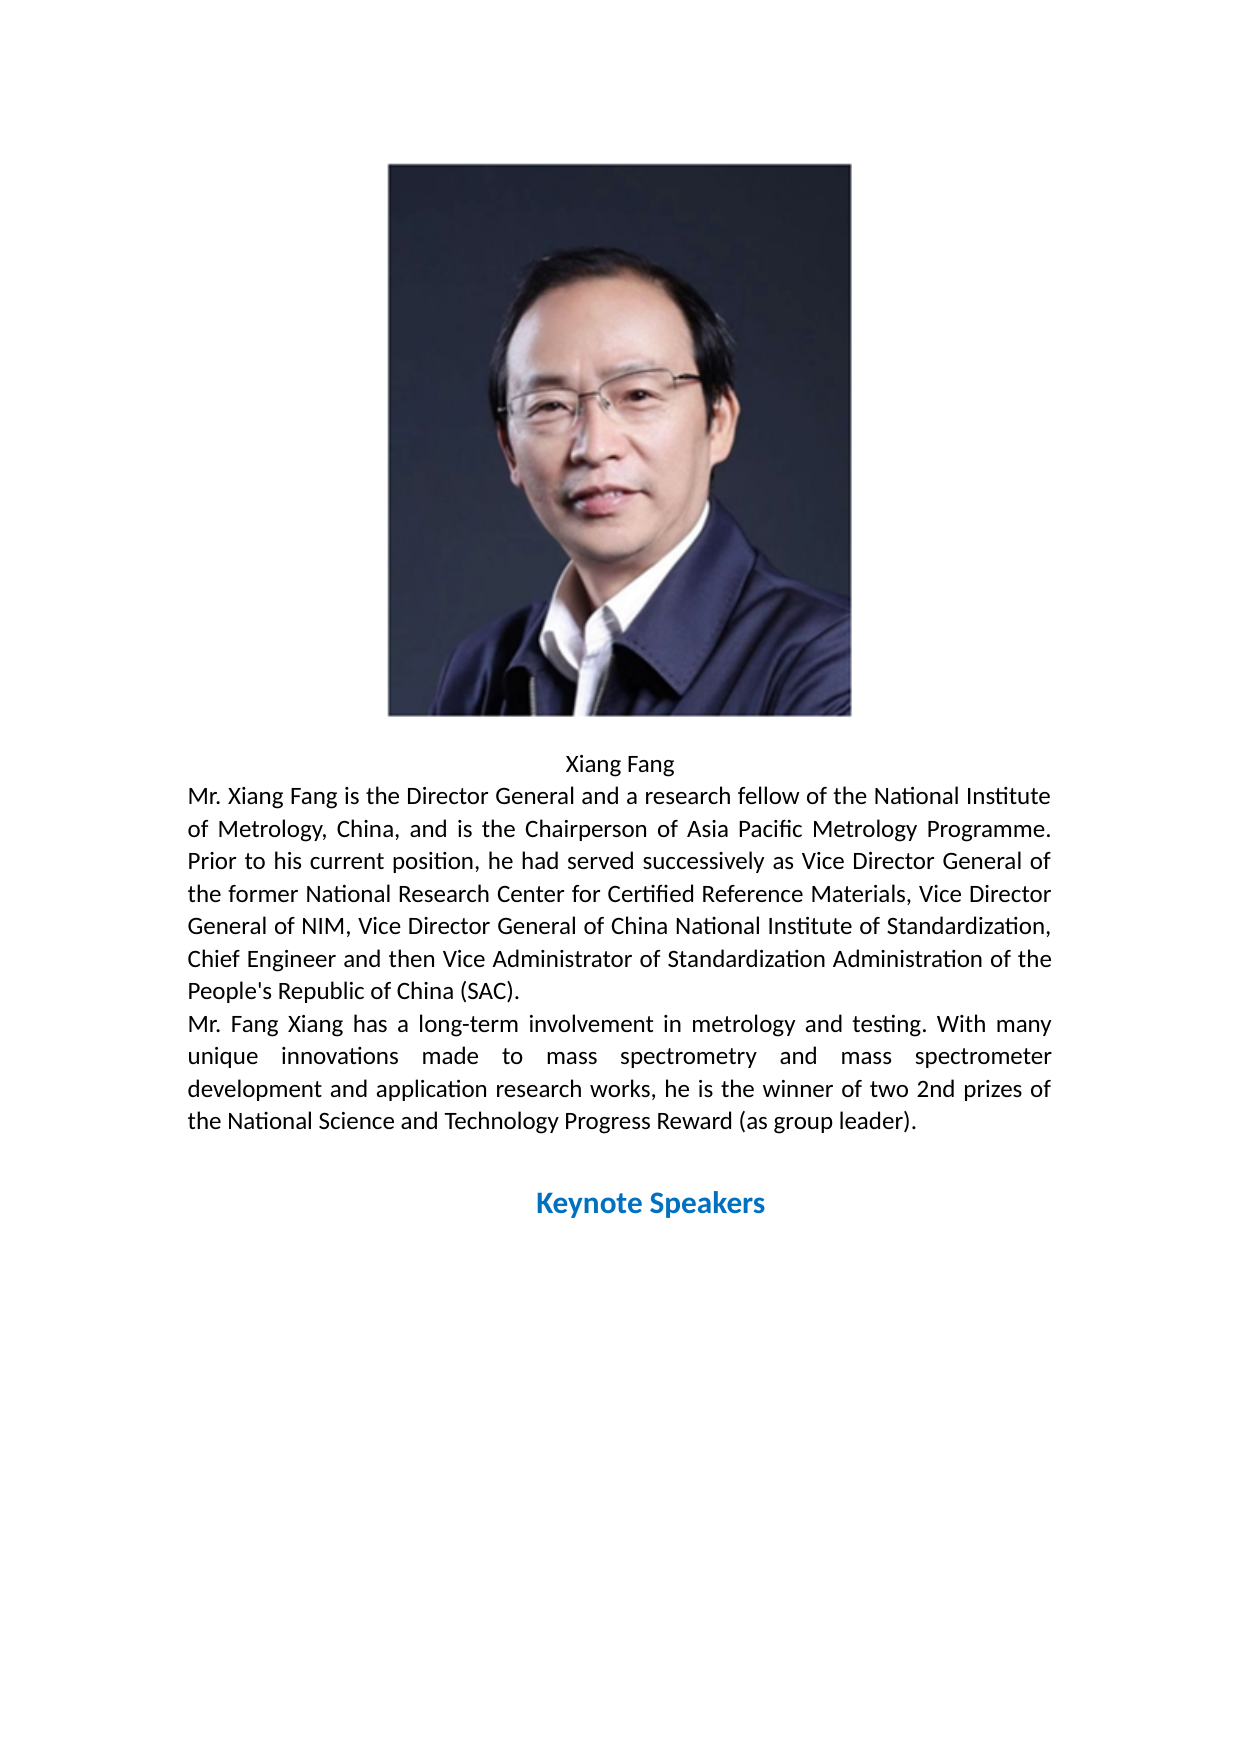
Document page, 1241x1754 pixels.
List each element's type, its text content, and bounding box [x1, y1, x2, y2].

text Mr. Fang Xiang has a long-term involvement in metrology and testing. With many unique innovations made to mass spectrometry and mass spectrometer development and application research works, he is the winner of two 2nd prizes of the National Science and Technology Progress Reward (as group leader). [187, 1007, 1053, 1137]
picture [385, 162, 855, 720]
text Mr. Xiang Fang is the Director General and a research fellow of the National Institute of Metrology, China, and is the Chairperson of Asia Pacific Metrology Programme. Prior to his current position, he had served successively as Vice Director General of the former National Research Center for Certified Reference Materials, Vice Director General of NIM, Vice Director General of China National Institute of Standardization, Chief Engineer and then Vice Administrator of Standardization Administration of the People's Republic of China (SAC). [187, 779, 1053, 1007]
text Keynote Speakers [187, 1169, 1053, 1234]
text Xiang Fang [187, 747, 1053, 779]
